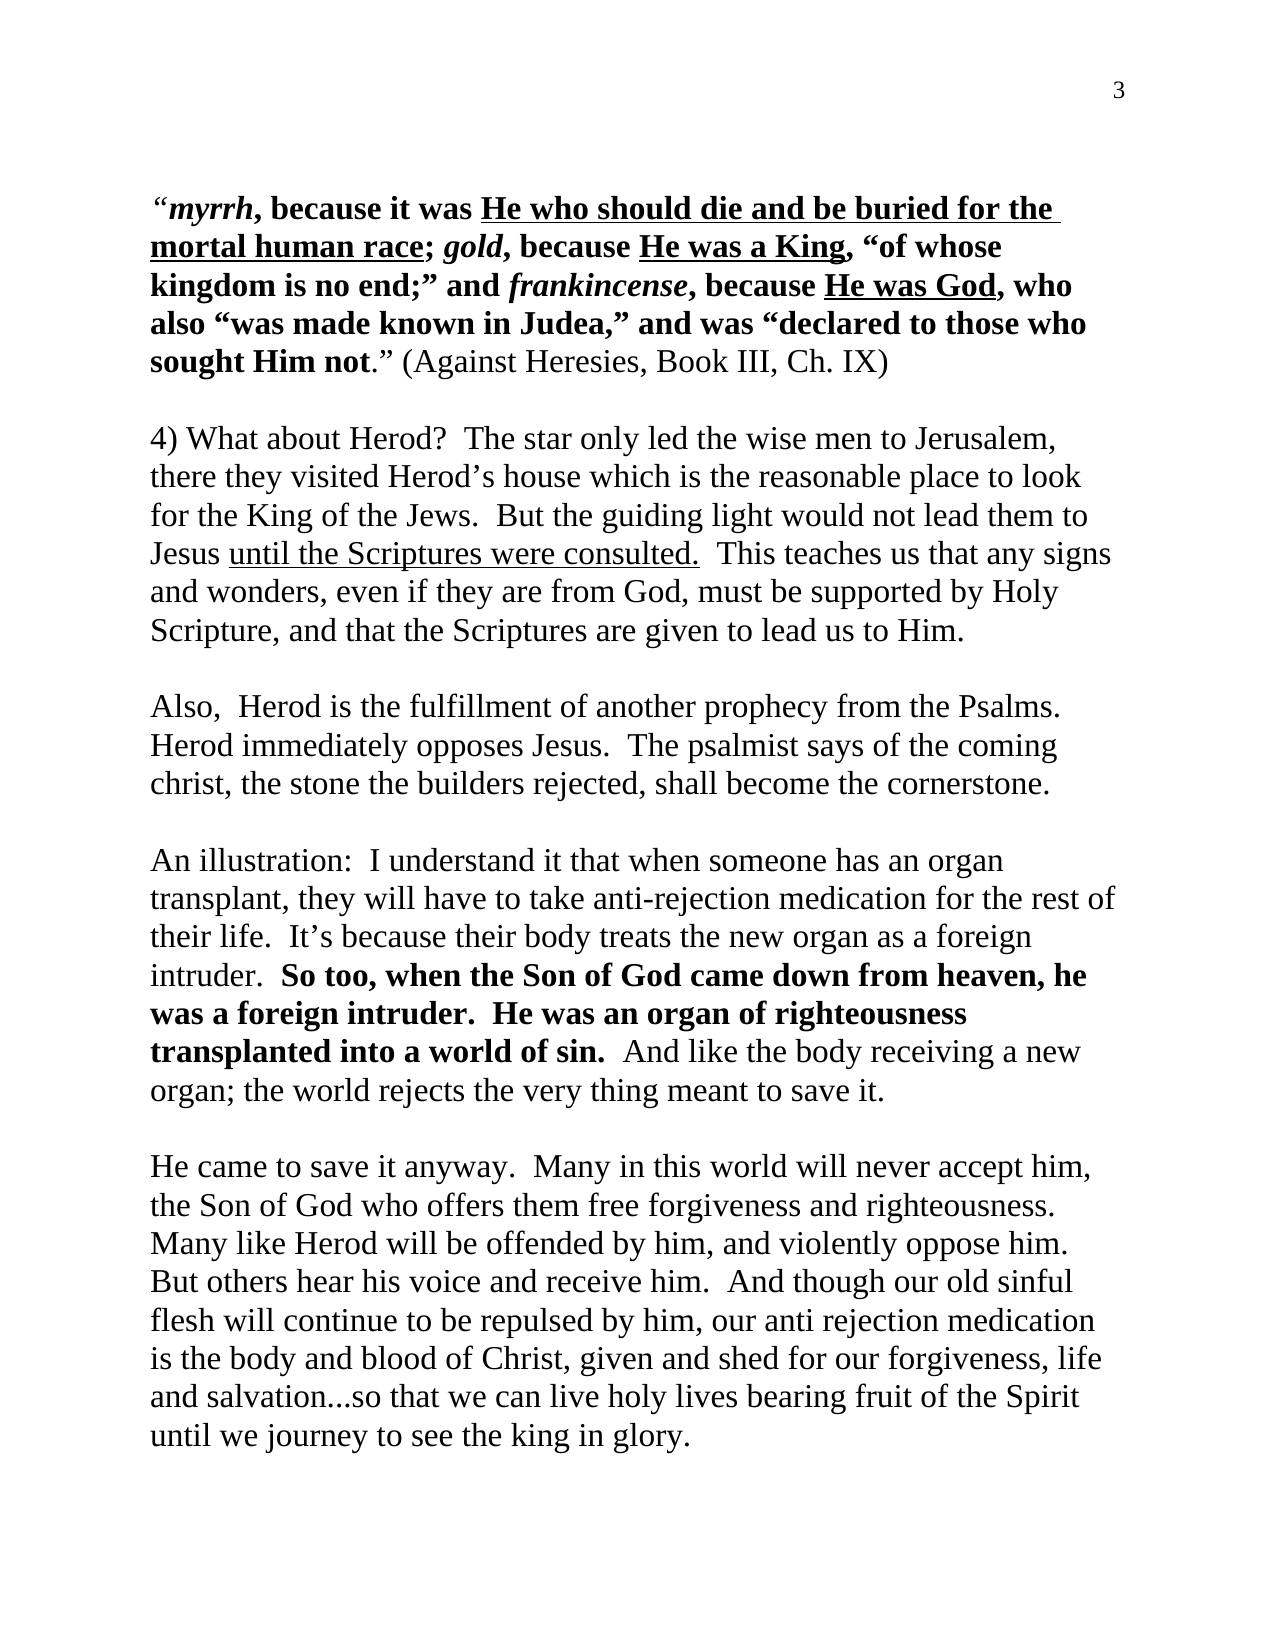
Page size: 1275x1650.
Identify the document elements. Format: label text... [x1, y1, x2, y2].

text Also, Herod is the fulfillment of another prophecy from the Psalms. Herod immediately opposes Jesus. The psalmist says of the coming christ, the stone the builders rejected, shall become the cornerstone. [150, 687, 1125, 802]
text 4) What about Herod? The star only led the wise men to Jerusalem, there they visited Herod’s house which is the reasonable place to look for the King of the Jews. But the guiding light would not lead them to Jesus until the Scriptures were consulted. This teaches us that any signs and wonders, even if they are from God, must be supported by Holy Scripture, and that the Scriptures are given to lead us to Him. [150, 418, 1125, 648]
text An illustration: I understand it that when someone has an organ transplant, they will have to take anti-rejection medication for the rest of their life. It’s because their body treats the new organ as a foreign intruder. So too, when the Son of God came down from heaven, he was a foreign intruder. He was an organ of righteousness transplanted into a world of sin. And like the body receiving a new organ; the world rejects the very thing meant to save it. [150, 840, 1125, 1108]
text He came to save it anyway. Many in this world will never accept him, the Son of God who offers them free forgiveness and righteousness. Many like Herod will be offended by him, and violently oppose him. But others hear his voice and receive him. And though our old sinful flesh will continue to be repulsed by him, our anti rejection medication is the body and blood of Christ, given and shed for our forgiveness, life and salvation...so that we can live holy lives bearing fruit of the Spirit until we journey to see the king in glory. [150, 1147, 1125, 1453]
text “myrrh, because it was He who should die and be buried for the mortal human race; gold, because He was a King, “of whose kingdom is no end;” and frankincense, because He was God, who also “was made known in Judea,” and was “declared to those who sought Him not.” (Against Heresies, Book III, Ch. IX) [150, 188, 1125, 380]
